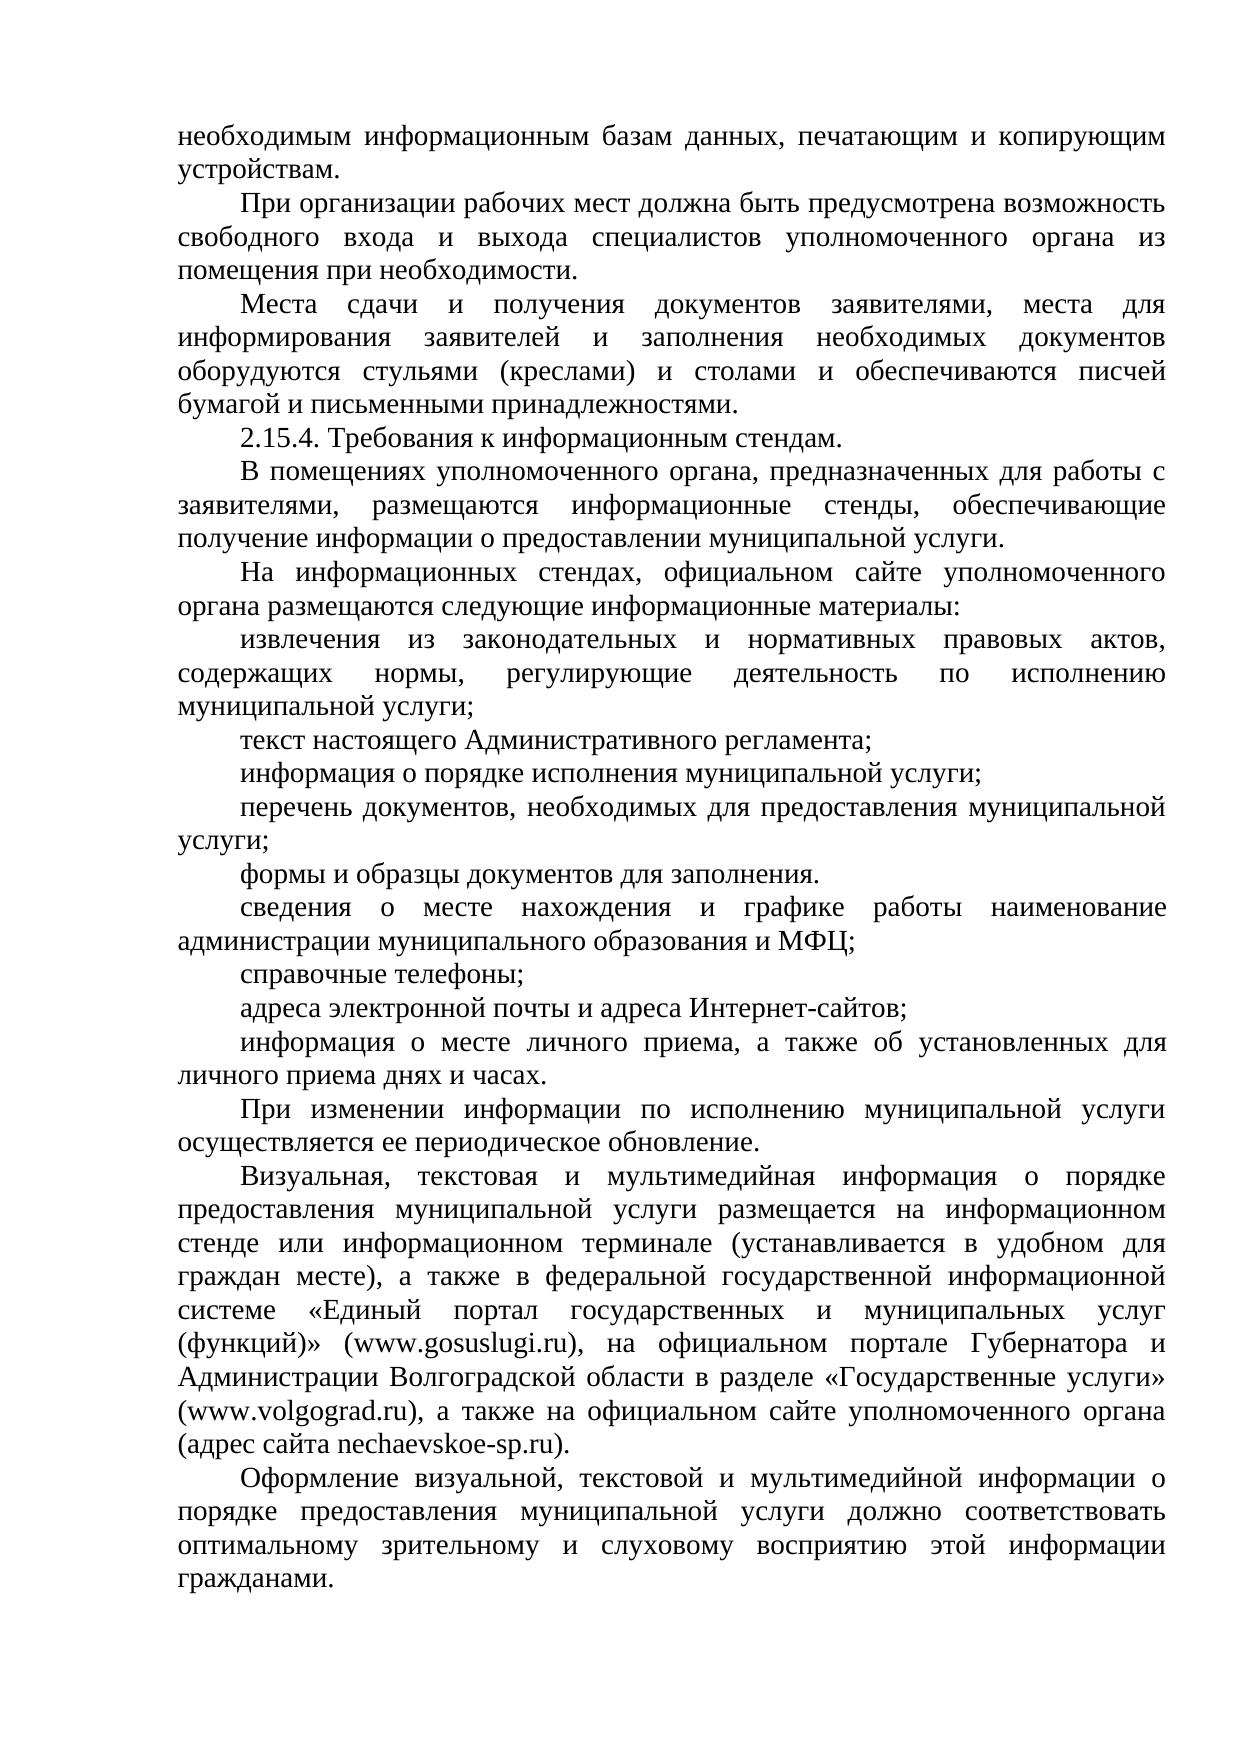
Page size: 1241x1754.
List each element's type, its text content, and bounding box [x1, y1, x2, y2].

text При изменении информации по исполнению муниципальной услуги осуществляется ее периодическое обновление. [177, 1091, 1167, 1158]
text При организации рабочих мест должна быть предусмотрена возможность свободного входа и выхода специалистов уполномоченного органа из помещения при необходимости. [177, 185, 1167, 286]
text 2.15.4. Требования к информационным стендам. [177, 420, 1167, 453]
text сведения о месте нахождения и графике работы наименование администрации муниципального образования и МФЦ; [177, 889, 1168, 957]
text информация о месте личного приема, а также об установленных для личного приема днях и часах. [177, 1024, 1168, 1091]
text текст настоящего Административного регламента; [177, 722, 1167, 755]
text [177, 118, 1167, 185]
text Места сдачи и получения документов заявителями, места для информирования заявителей и заполнения необходимых документов оборудуются стульями (креслами) и столами и обеспечиваются писчей бумагой и письменными принадлежностями. [177, 286, 1167, 420]
text адреса электронной почты и адреса Интернет-сайтов; [177, 990, 1168, 1024]
text Оформление визуальной, текстовой и мультимедийной информации о порядке предоставления муниципальной услуги должно соответствовать оптимальному зрительному и слуховому восприятию этой информации гражданами. [177, 1460, 1167, 1594]
text На информационных стендах, официальном сайте уполномоченного органа размещаются следующие информационные материалы: [177, 554, 1167, 621]
text информация о порядке исполнения муниципальной услуги; [177, 755, 1167, 789]
text Визуальная, текстовая и мультимедийная информация о порядке предоставления муниципальной услуги размещается на информационном стенде или информационном терминале (устанавливается в удобном для граждан месте), а также в федеральной государственной информационной системе «Единый портал государственных и муниципальных услуг (функций)» (www.gosuslugi.ru), на официальном портале Губернатора и Администрации Волгоградской области в разделе «Государственные услуги» (www.volgograd.ru), а также на официальном сайте уполномоченного органа (адрес сайта nechaevskoe-sp.ru). [177, 1158, 1167, 1460]
text справочные телефоны; [177, 957, 1168, 990]
text перечень документов, необходимых для предоставления муниципальной услуги; [177, 789, 1167, 856]
text извлечения из законодательных и нормативных правовых актов, содержащих нормы, регулирующие деятельность по исполнению муниципальной услуги; [177, 621, 1167, 722]
text В помещениях уполномоченного органа, предназначенных для работы с заявителями, размещаются информационные стенды, обеспечивающие получение информации о предоставлении муниципальной услуги. [177, 453, 1167, 554]
text формы и образцы документов для заполнения. [177, 856, 1167, 889]
